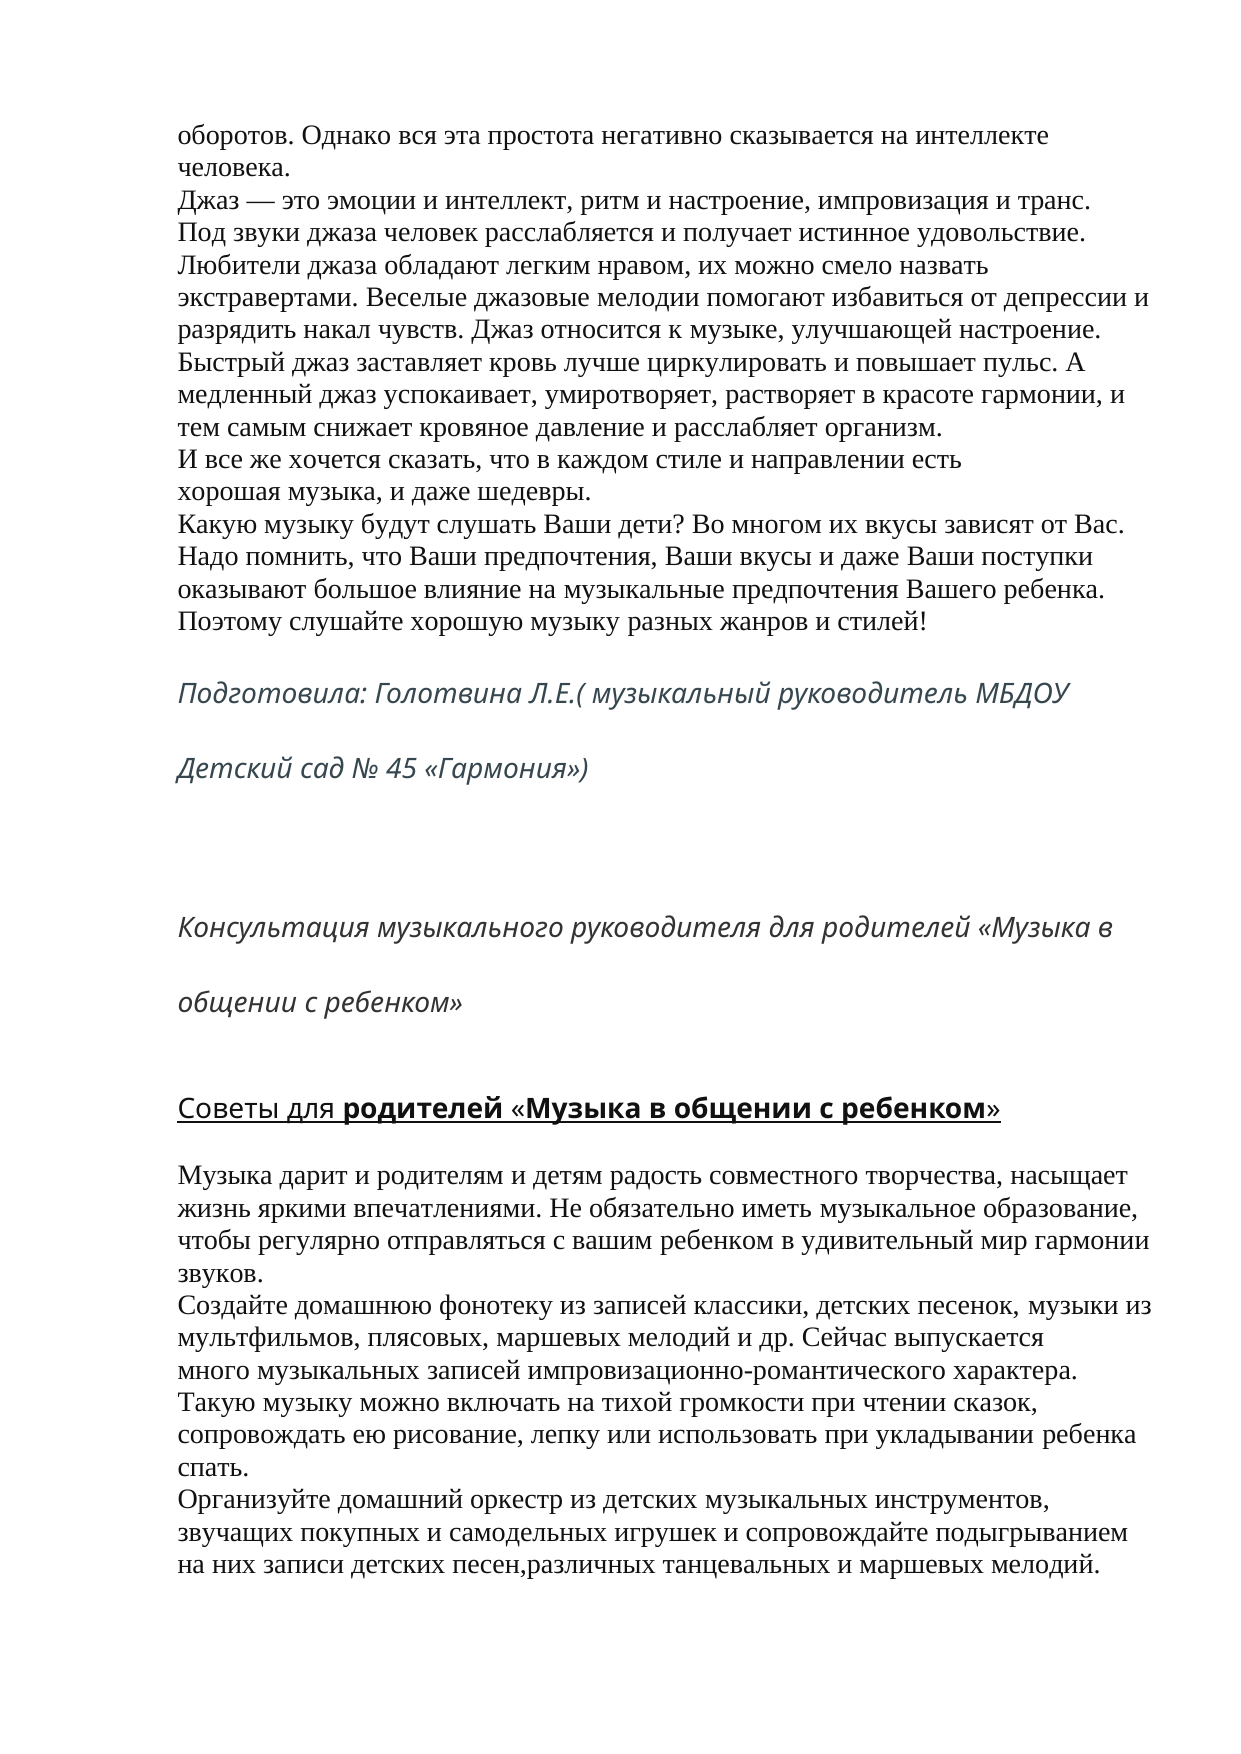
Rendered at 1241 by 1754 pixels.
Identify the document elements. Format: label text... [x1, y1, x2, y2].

text Советы для родителей «Музыка в общении с ребенком» [177, 1052, 1152, 1127]
text Музыка дарит и родителям и детям радость совместного творчества, насыщает жизнь яркими впечатлениями. Не обязательно иметь музыкальное образование, чтобы регулярно отправляться с вашим ребенком в удивительный мир гармонии звуков. [177, 1158, 1152, 1288]
text Любители джаза обладают легким нравом, их можно смело назвать экстравертами. Веселые джазовые мелодии помогают избавиться от депрессии и разрядить накал чувств. Джаз относится к музыке, улучшающей настроение. Быстрый джаз заставляет кровь лучше циркулировать и повышает пульс. А медленный джаз успокаивает, умиротворяет, растворяет в красоте гармонии, и тем самым снижает кровяное давление и расслабляет организм. [177, 248, 1152, 442]
text Создайте домашнюю фонотеку из записей классики, детских песенок, музыки из мультфильмов, плясовых, маршевых мелодий и др. Сейчас выпускается много музыкальных записей импровизационно-романтического характера. Такую музыку можно включать на тихой громкости при чтении сказок, сопровождать ею рисование, лепку или использовать при укладывании ребенка спать. [177, 1288, 1152, 1482]
text Джаз — это эмоции и интеллект, ритм и настроение, импровизация и транс. [177, 183, 1152, 215]
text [177, 118, 1152, 183]
text И все же хочется сказать, что в каждом стиле и направлении есть хорошая музыка, и даже шедевры. [177, 442, 1152, 507]
text Под звуки джаза человек расслабляется и получает истинное удовольствие. [177, 215, 1152, 248]
text Подготовила: Голотвина Л.Е.( музыкальный руководитель МБДОУ Детский сад № 45 «Гармония») [177, 636, 1152, 786]
text Консультация музыкального руководителя для родителей «Музыка в общении с ребенком» [177, 871, 1152, 1021]
text Организуйте домашний оркестр из детских музыкальных инструментов, звучащих покупных и самодельных игрушек и сопровождайте подыгрыванием на них записи детских песен,различных танцевальных и маршевых мелодий. [177, 1482, 1152, 1579]
text Какую музыку будут слушать Ваши дети? Во многом их вкусы зависят от Вас. Надо помнить, что Ваши предпочтения, Ваши вкусы и даже Ваши поступки оказывают большое влияние на музыкальные предпочтения Вашего ребенка. Поэтому слушайте хорошую музыку разных жанров и стилей! [177, 507, 1152, 636]
